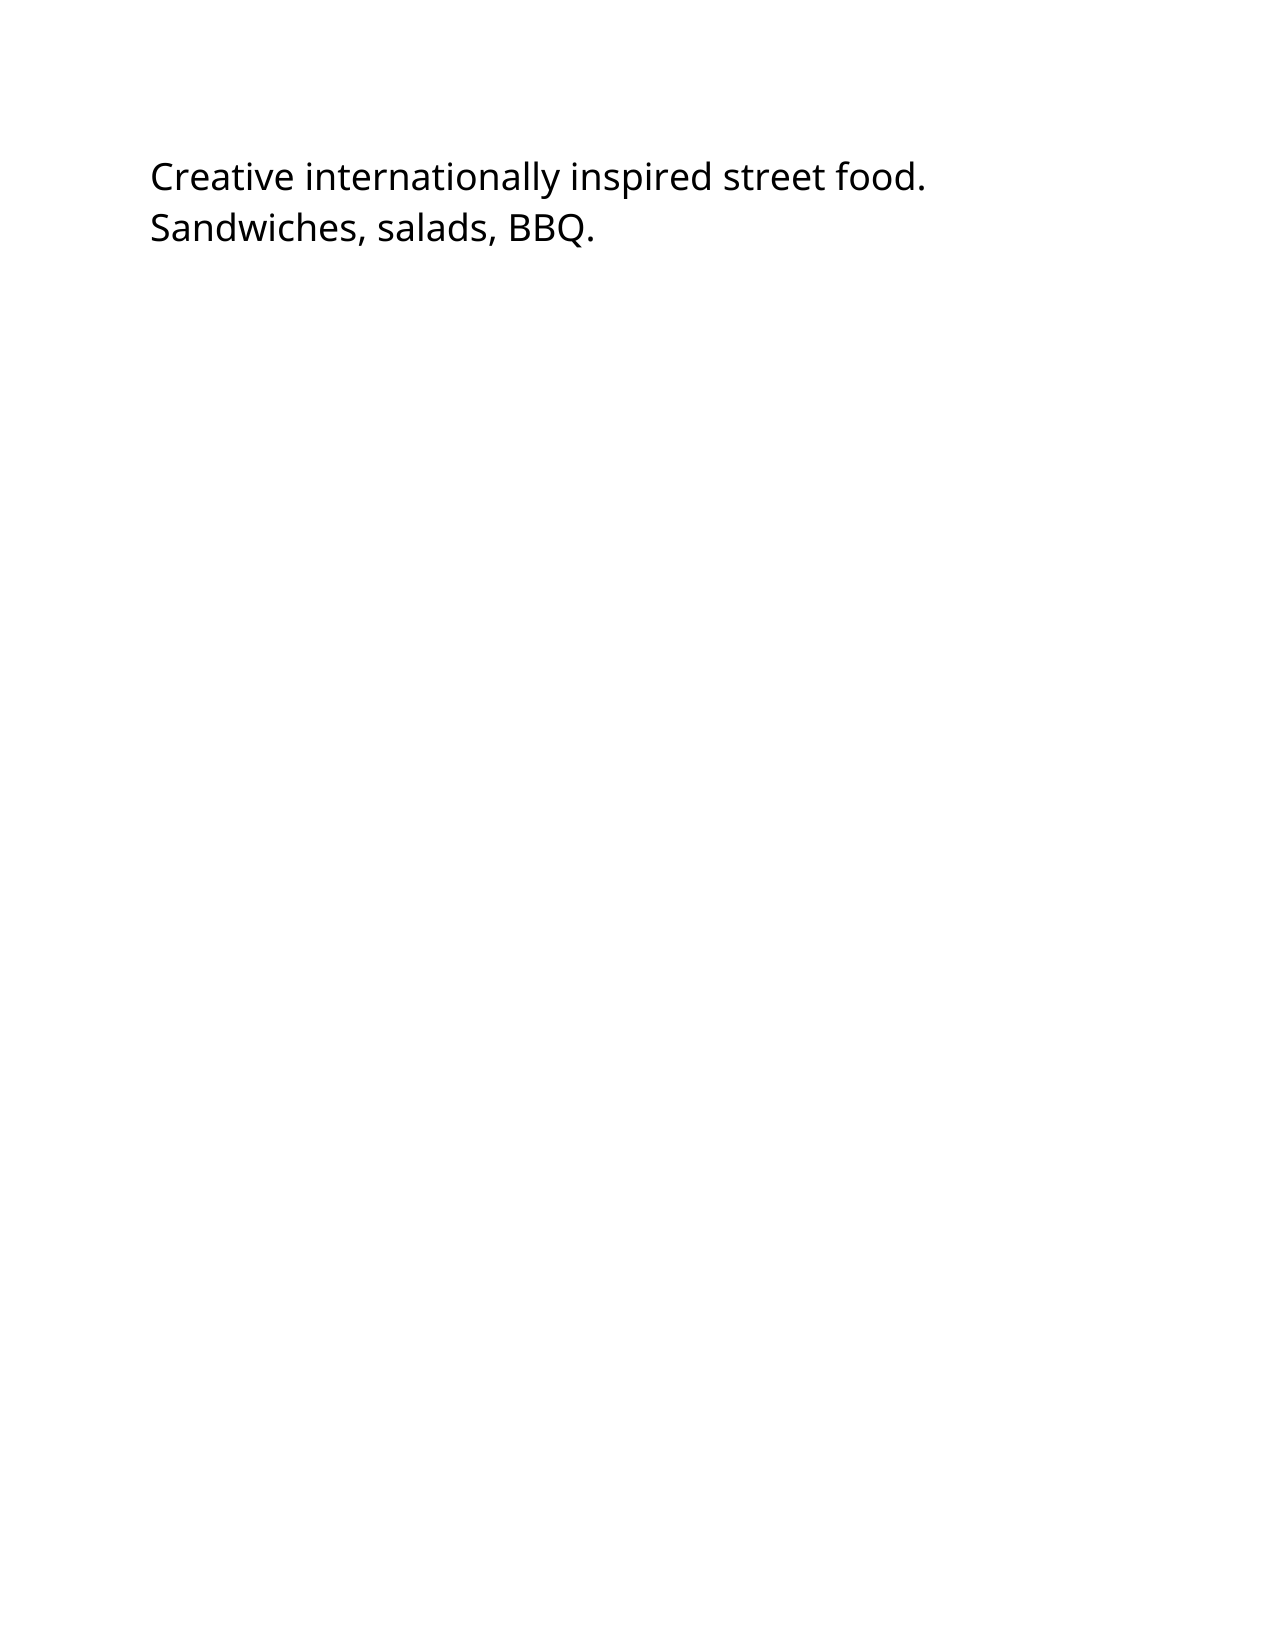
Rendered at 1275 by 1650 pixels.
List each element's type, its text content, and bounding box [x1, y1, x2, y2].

text Creative internationally inspired street food. Sandwiches, salads, BBQ. [150, 150, 1125, 252]
